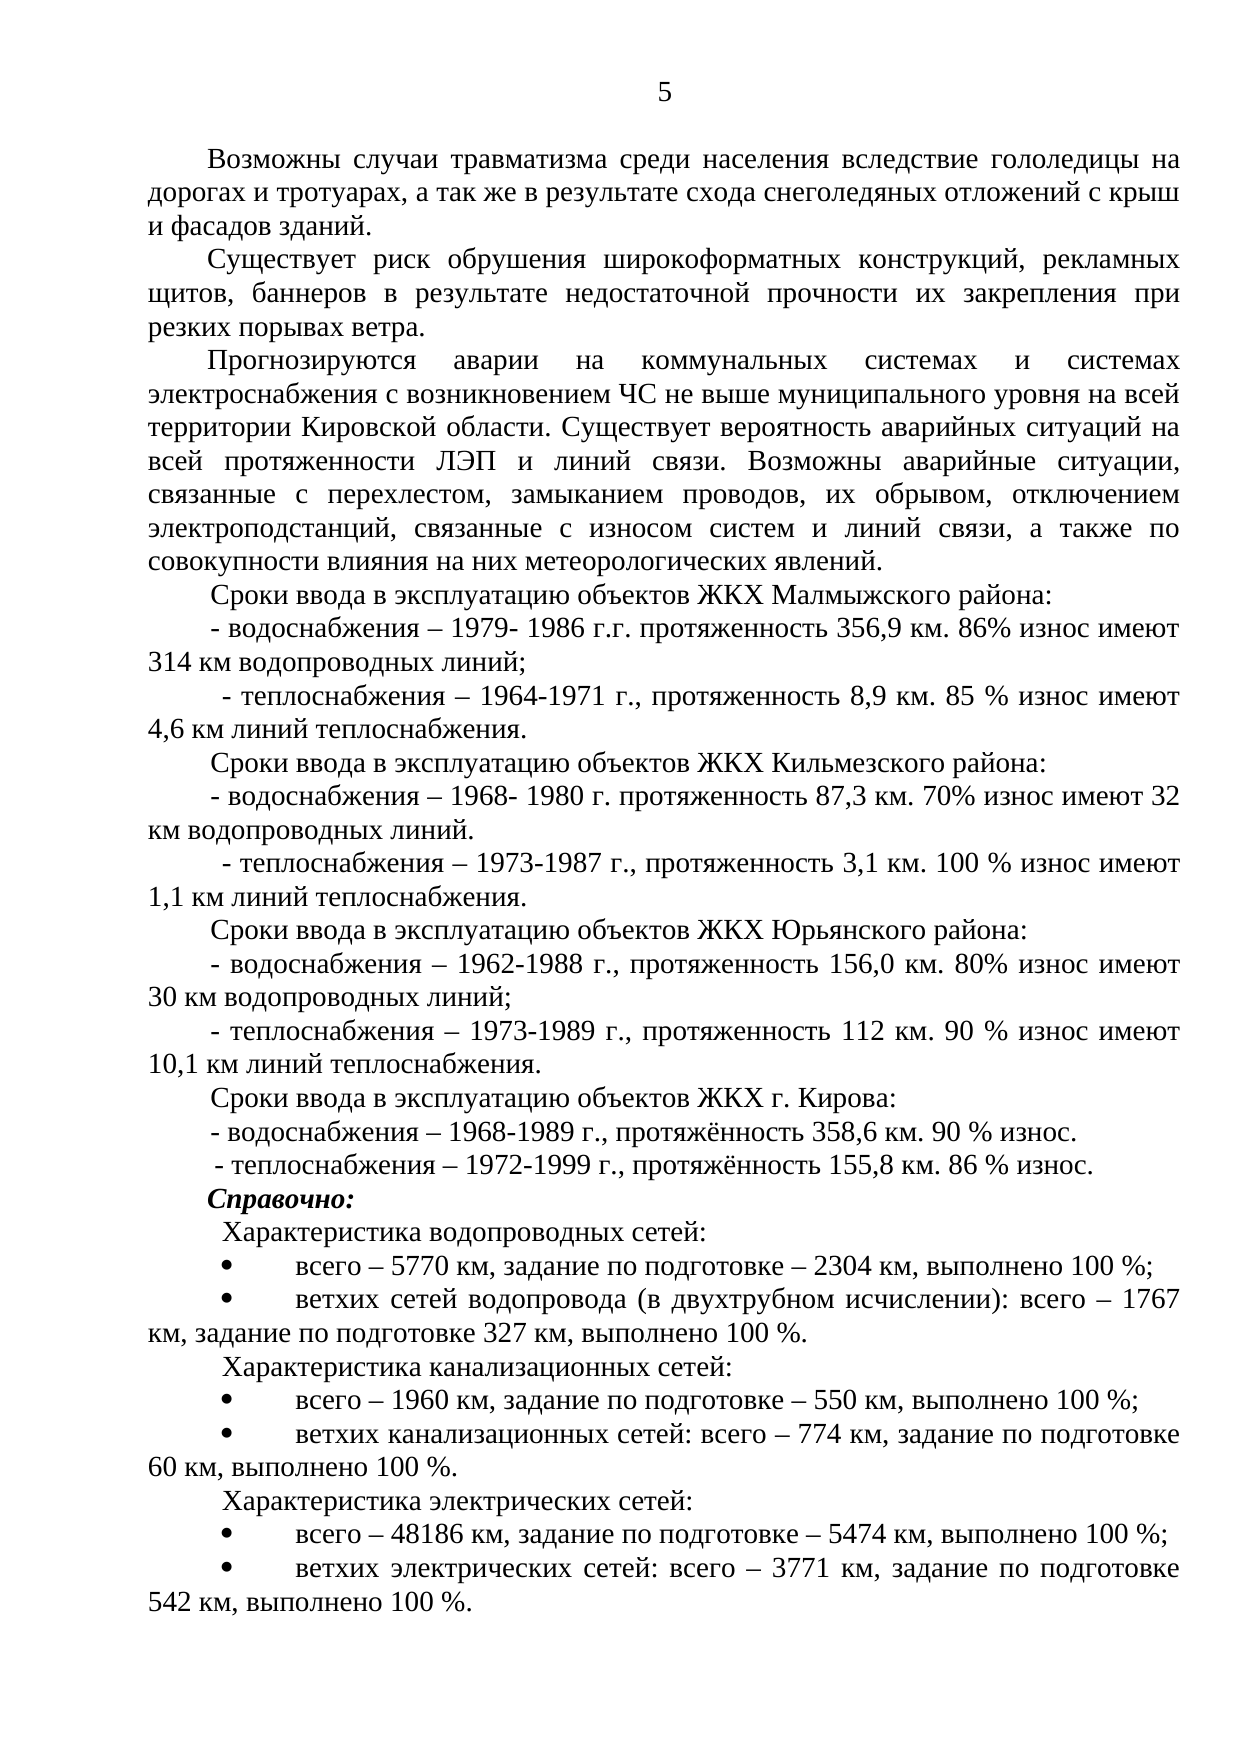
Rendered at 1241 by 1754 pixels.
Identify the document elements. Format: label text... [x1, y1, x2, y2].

text Характеристика канализационных сетей: [148, 1349, 1181, 1382]
list ветхих канализационных сетей: всего – , задание по подготовке , выполнено 100 %. [148, 1416, 1181, 1483]
text - теплоснабжения – 1964-1971 г., протяженность 8,9 км. 85 % износ имеют 4,6 км линий теплоснабжения. [148, 678, 1181, 745]
list всего – , задание по подготовке – , выполнено 100 %; [148, 1382, 1181, 1416]
list ветхих сетей водопровода (в двухтрубном исчислении): всего – , задание по подготовке , выполнено 100 %. [148, 1281, 1181, 1349]
text - теплоснабжения – 1973-., протяженность . 100 % износ имеют линий теплоснабжения. [148, 845, 1181, 912]
text - теплоснабжения – 1973-., протяженность . 90 % износ имеют линий теплоснабжения. [148, 1013, 1181, 1080]
text Характеристика электрических сетей: [148, 1483, 1181, 1517]
text - водоснабжения – 1979- 1986 г.г. протяженность 356,9 км. 86% износ имеют 314 км водопроводных линий; [148, 611, 1181, 678]
text Прогнозируются аварии на коммунальных системах и системах электроснабжения с возникновением ЧС не выше муниципального уровня на всей территории Кировской области. Существует вероятность аварийных ситуаций на всей протяженности ЛЭП и линий связи. Возможны аварийные ситуации, связанные с перехлестом, замыканием проводов, их обрывом, отключением электроподстанций, связанные с износом систем и линий связи, а также по совокупности влияния на них метеорологических явлений. [148, 342, 1181, 577]
text Сроки ввода в эксплуатацию объектов ЖКХ Кильмезского района: [148, 745, 1181, 778]
text Возможны случаи травматизма среди населения вследствие гололедицы на дорогах и тротуарах, а так же в результате схода снеголедяных отложений с крыш и фасадов зданий. [148, 141, 1181, 242]
text Сроки ввода в эксплуатацию объектов ЖКХ Юрьянского района: [148, 912, 1181, 946]
text Справочно: [148, 1181, 1181, 1214]
text - водоснабжения – 1968-., протяжённость . 90 % износ. [148, 1114, 1181, 1147]
list всего – , задание по подготовке – , выполнено 100 %; [148, 1248, 1181, 1281]
text Характеристика водопроводных сетей: [148, 1214, 1181, 1248]
text Сроки ввода в эксплуатацию объектов ЖКХ г. Кирова: [148, 1080, 1181, 1114]
list ветхих электрических сетей: всего – , задание по подготовке , выполнено 100 %. [148, 1550, 1181, 1617]
text Сроки ввода в эксплуатацию объектов ЖКХ Малмыжского района: [148, 577, 1181, 611]
text - водоснабжения – 1962-., протяженность . 80% износ имеют водопроводных линий; [148, 946, 1181, 1013]
list всего – , задание по подготовке – , выполнено 100 %; [148, 1517, 1181, 1550]
text - водоснабжения – 1968- . протяженность 87,3 км. 70% износ имеют 32 км водопроводных линий. [148, 778, 1181, 845]
text - теплоснабжения – 1972-., протяжённость . 86 % износ. [148, 1147, 1181, 1181]
text Существует риск обрушения широкоформатных конструкций, рекламных щитов, баннеров в результате недостаточной прочности их закрепления при резких порывах ветра. [148, 242, 1181, 342]
